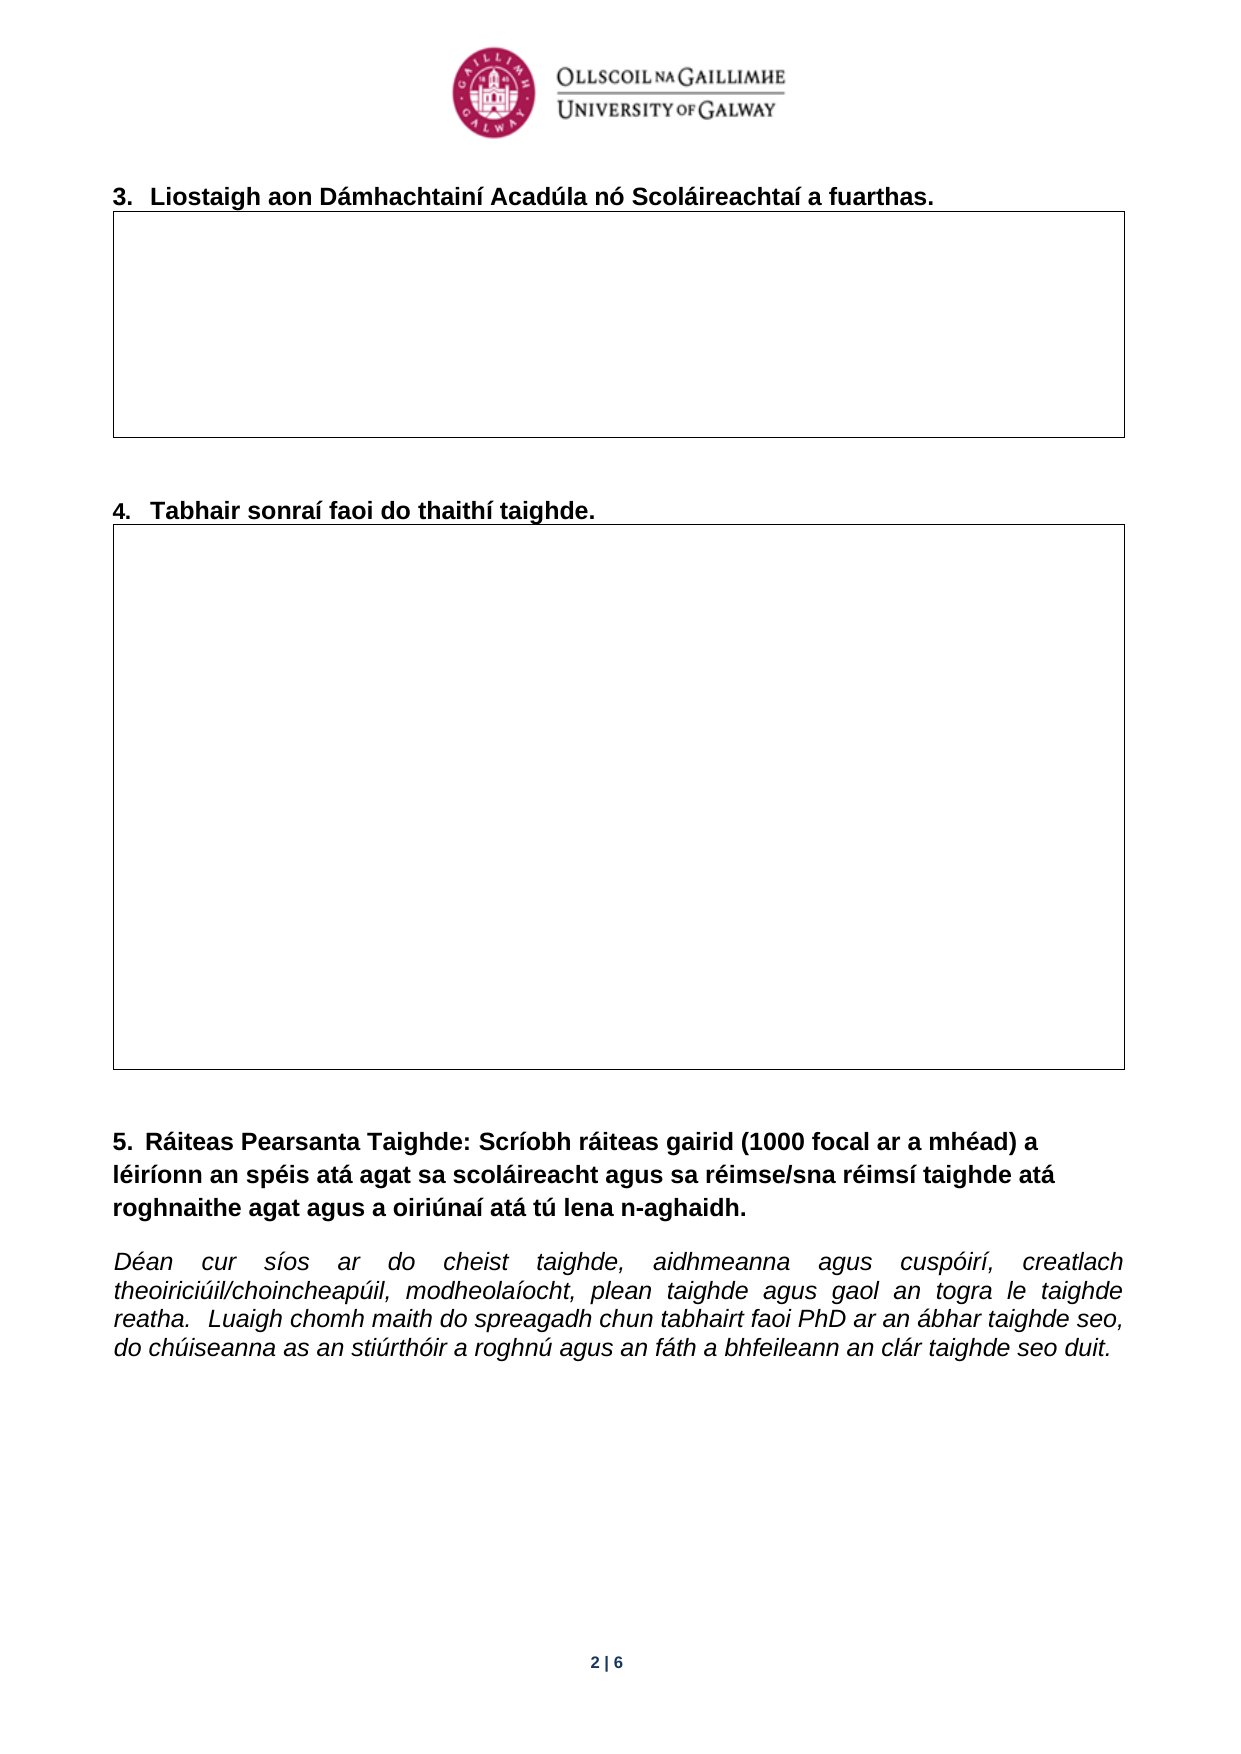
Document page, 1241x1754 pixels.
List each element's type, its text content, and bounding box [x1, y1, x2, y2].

text 5. Ráiteas Pearsanta Taighde: Scríobh ráiteas gairid (1000 focal ar a mhéad) a léiríonn an spéis atá agat sa scoláireacht agus sa réimse/sna réimsí taighde atá roghnaithe agat agus a oiriúnaí atá tú lena n-aghaidh. [112, 1127, 1128, 1222]
text Déan cur síos ar do cheist taighde, aidhmeanna agus cuspóirí, creatlach theoiriciúil/choincheapúil, modheolaíocht, plean taighde agus gaol an togra le taighde reatha. Luaigh chomh maith do spreagadh chun tabhairt faoi PhD ar an ábhar taighde seo, do chúiseanna as an stiúrthóir a roghnú agus an fáth a bhfeileann an clár taighde seo duit. [114, 1247, 1128, 1362]
list Tabhair sonraí faoi do thaithí taighde. [112, 496, 1128, 524]
picture [437, 29, 803, 158]
table_header [114, 525, 1124, 1068]
list Liostaigh aon Dámhachtainí Acadúla nó Scoláireachtaí a fuarthas. [112, 182, 1128, 211]
table_header [114, 212, 1124, 437]
